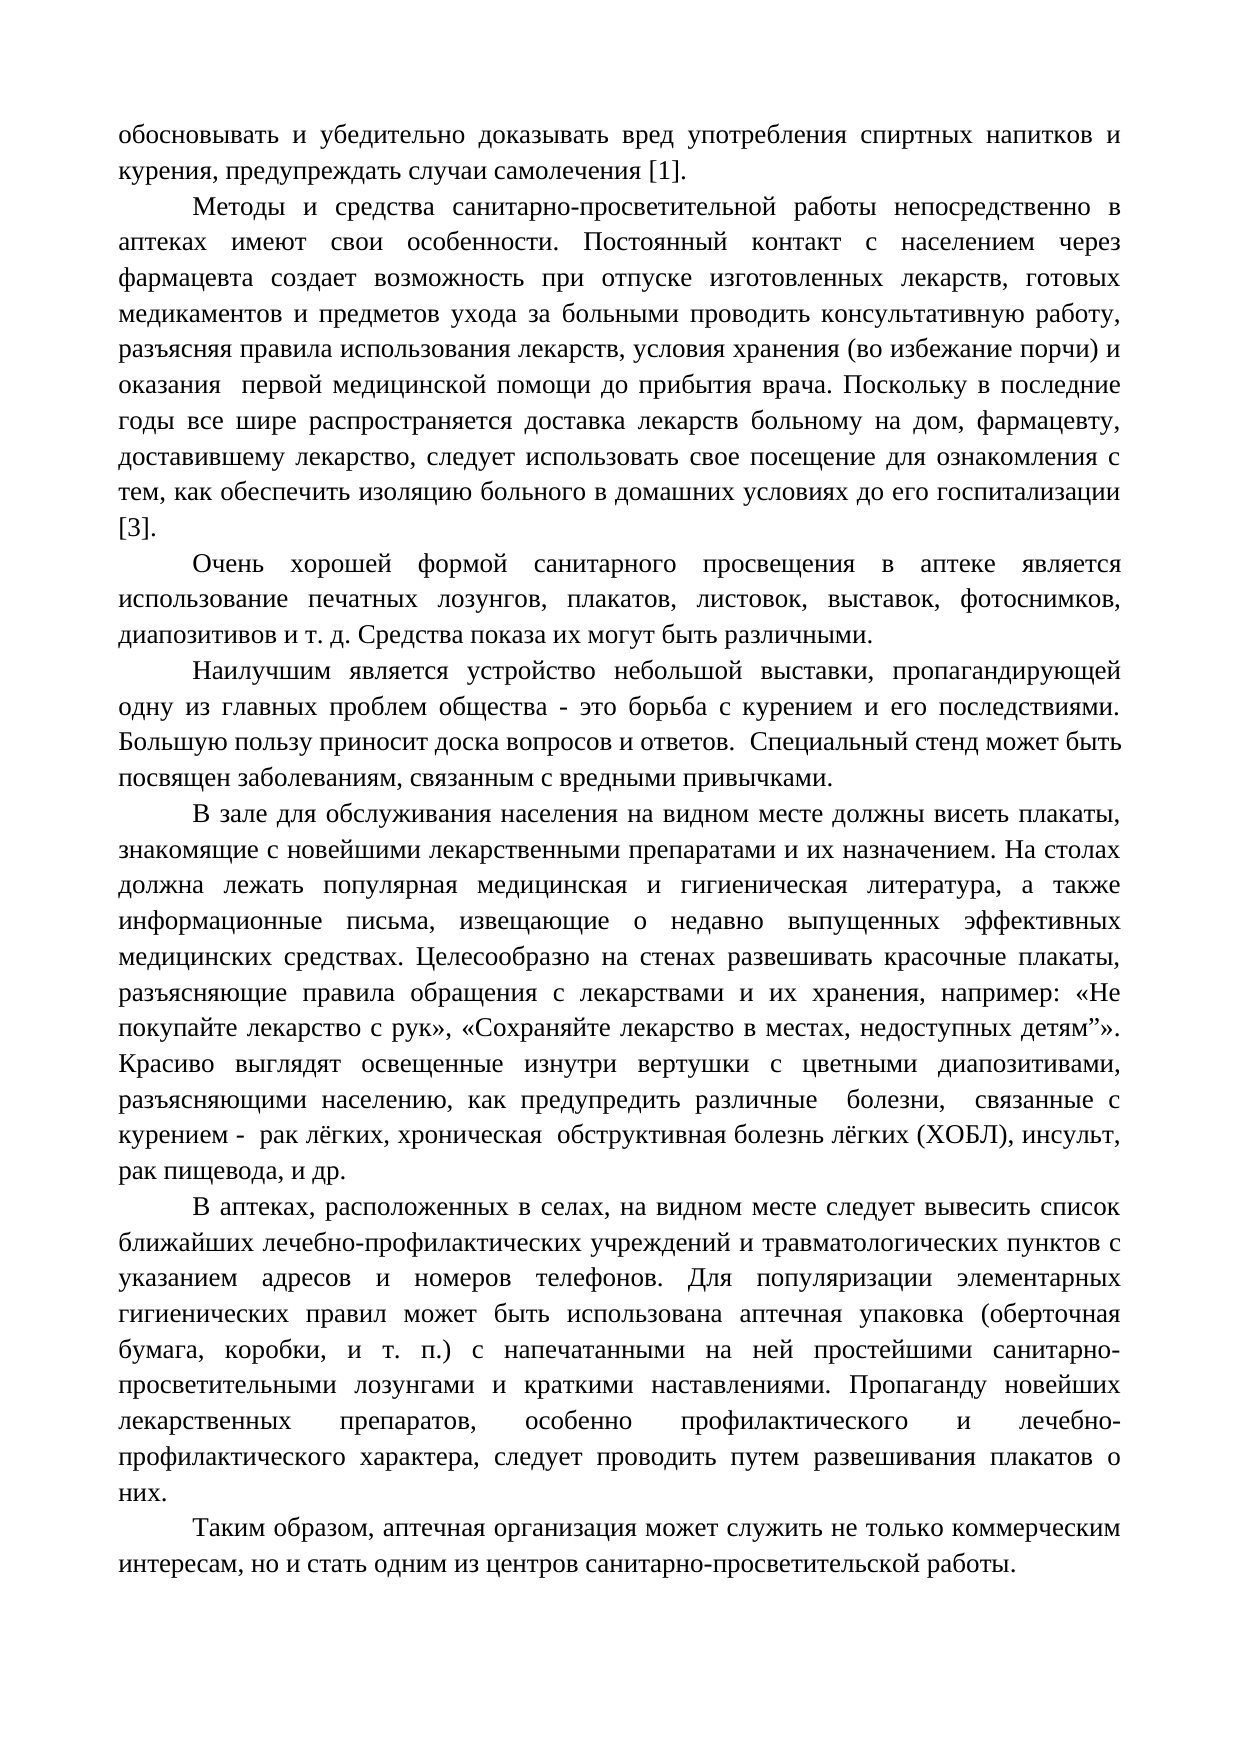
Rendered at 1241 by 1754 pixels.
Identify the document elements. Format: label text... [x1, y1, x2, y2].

text Наилучшим является устройство небольшой выставки, пропагандирующей одну из главных проблем общества - это борьба с курением и его последствиями. Большую пользу приносит доска вопросов и ответов. Специальный стенд может быть посвящен заболеваниям, связанным с вредными привычками. [118, 654, 1122, 792]
text В аптеках, расположенных в селах, на видном месте следует вывесить список ближайших лечебно-профилактических учреждений и травматологических пунктов с указанием адресов и номеров телефонов. Для популяризации элементарных гигиенических правил может быть использована аптечная упаковка (оберточная бумага, коробки, и т. п.) с напечатанными на ней простейшими санитарно-просветительными лозунгами и краткими наставлениями. Пропаганду новейших лекарственных препаратов, особенно профилактического и лечебно-профилактического характера, следует проводить путем развешивания плакатов о них. [118, 1190, 1122, 1507]
text В зале для обслуживания населения на видном месте должны висеть плакаты, знакомящие с новейшими лекарственными препаратами и их назначением. На столах должна лежать популярная медицинская и гигиеническая литература, а также информационные письма, извещающие о недавно выпущенных эффективных медицинских средствах. Целесообразно на стенах развешивать красочные плакаты, разъясняющие правила обращения с лекарствами и их хранения, например: «Не покупайте лекарство с рук», «Сохраняйте лекарство в местах, недоступных детям”». Красиво выглядят освещенные изнутри вертушки с цветными диапозитивами, разъясняющими населению, как предупредить различные болезни, связанные с курением - рак лёгких, хроническая обструктивная болезнь лёгких (ХОБЛ), инсульт, рак пищевода, и др. [118, 797, 1122, 1185]
text Методы и средства санитарно-просветительной работы непосредственно в аптеках имеют свои особенности. Постоянный контакт с населением через фармацевта создает возможность при отпуске изготовленных лекарств, готовых медикаментов и предметов ухода за больными проводить консультативную работу, разъясняя правила использования лекарств, условия хранения (во избежание порчи) и оказания первой медицинской помощи до прибытия врача. Поскольку в последние годы все шире распространяется доставка лекарств больному на дом, фармацевту, доставившему лекарство, следует использовать свое посещение для ознакомления с тем, как обеспечить изоляцию больного в домашних условиях до его госпитализации [3]. [118, 189, 1122, 542]
text Очень хорошей формой санитарного просвещения в аптеке является использование печатных лозунгов, плакатов, листовок, выставок, фотоснимков, диапозитивов и т. д. Средства показа их могут быть различными. [118, 547, 1122, 649]
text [118, 118, 1122, 185]
text Таким образом, аптечная организация может служить не только коммерческим интересам, но и стать одним из центров санитарно-просветительской работы. [118, 1512, 1122, 1578]
